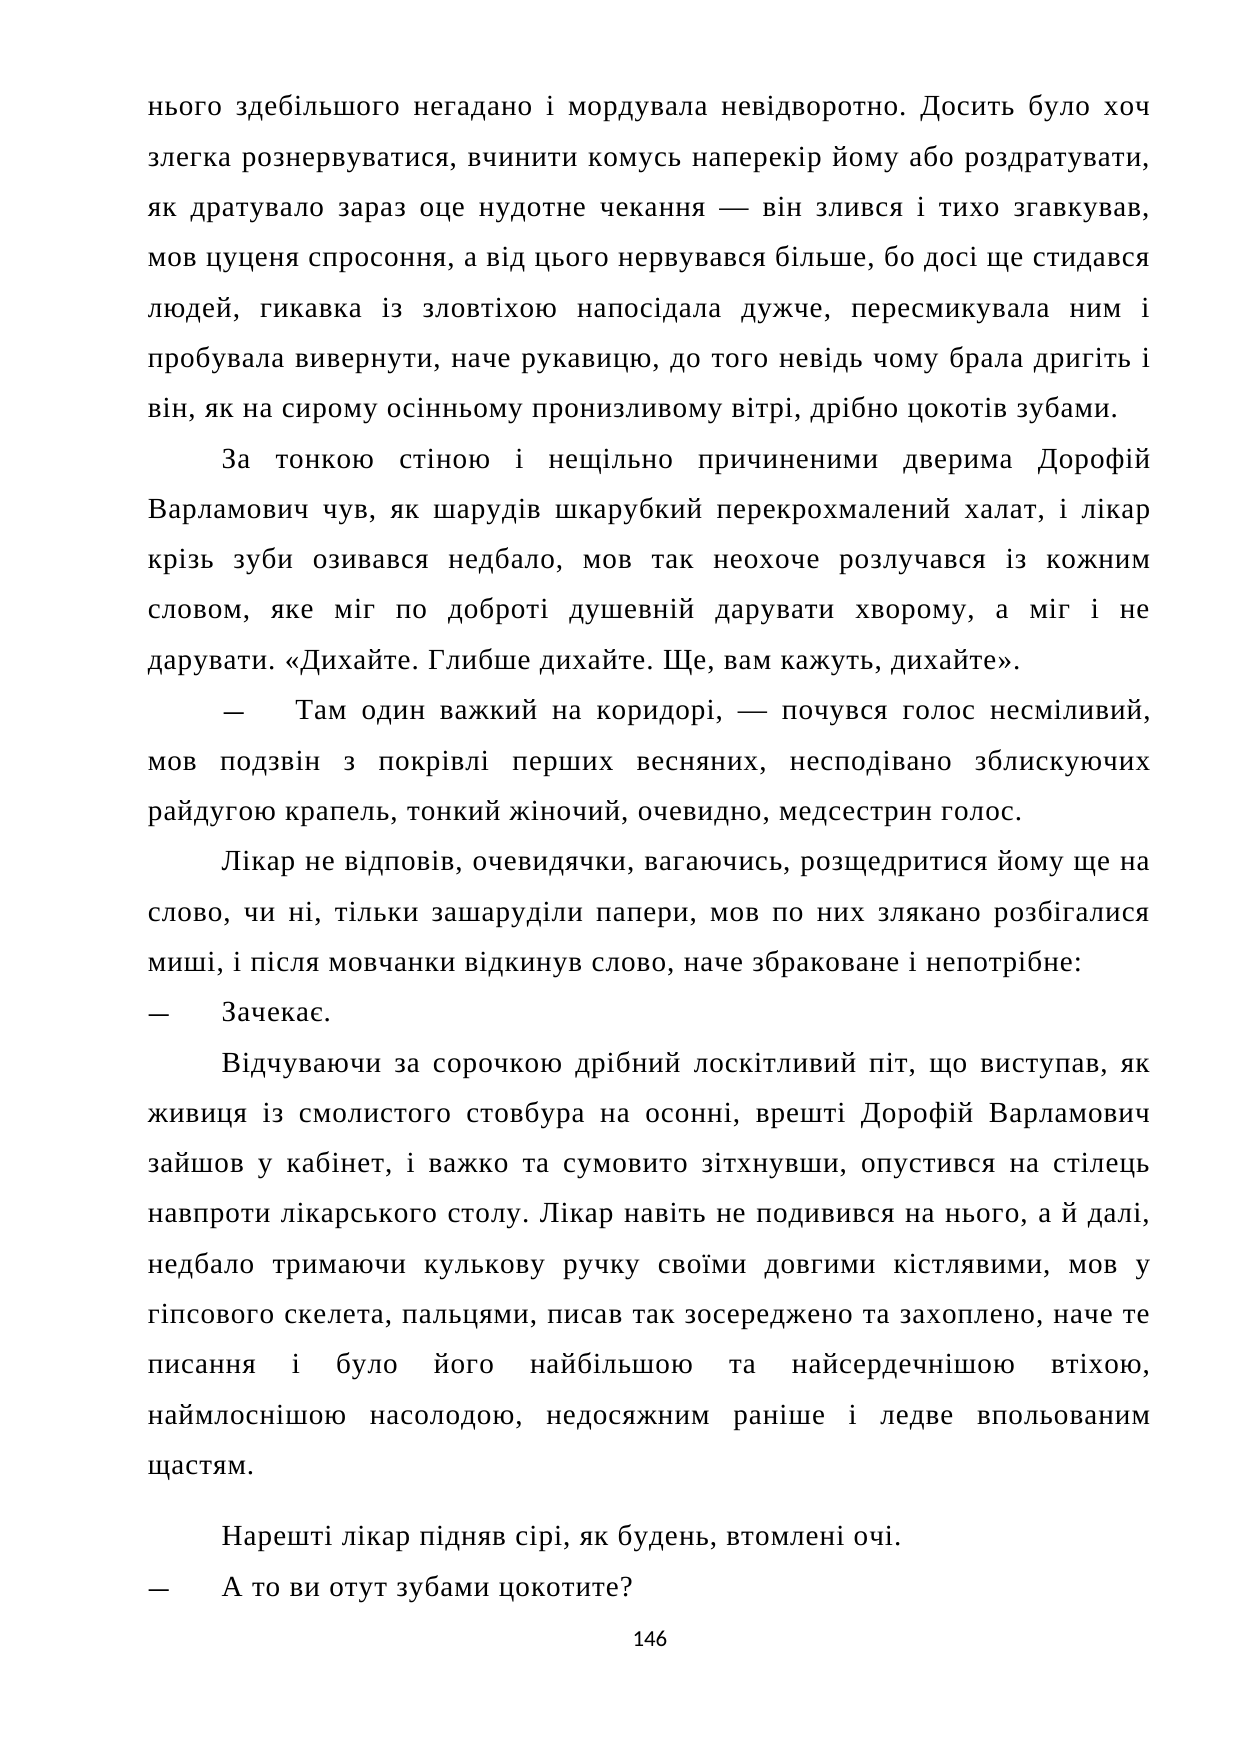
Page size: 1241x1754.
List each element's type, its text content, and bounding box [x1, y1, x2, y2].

text Лікар не відповів, очевидячки, вагаючись, розщедритися йому ще на слово, чи ні, тільки зашаруділи папери, мов по них злякано розбігалися миші, і після мовчанки відкинув слово, наче збраковане і непотрібне: [148, 843, 1152, 977]
text За тонкою стіною і нещільно причиненими дверима Дорофій Варламович чув, як шарудів шкарубкий перекрохмалений халат, і лікар крізь зуби озивався недбало, мов так неохоче розлучався із кожним словом, яке міг по доброті душевній дарувати хворому, а міг і не дарувати. «Дихайте. Глибше дихайте. Ще, вам кажуть, дихайте». [148, 441, 1152, 676]
list Зачекає. [148, 994, 1152, 1028]
text Нарешті лікар підняв сірі, як будень, втомлені очі. [148, 1518, 1152, 1552]
list Там один важкий на коридорі, — почувся голос несміливий, мов подзвін з покрівлі перших весняних, несподівано зблискуючих райдугою крапель, тонкий жіночий, очевидно, медсестрин голос. [148, 692, 1152, 827]
list А то ви отут зубами цокотите? [148, 1569, 1152, 1602]
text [148, 88, 1152, 424]
text Відчуваючи за сорочкою дрібний лоскітливий піт, що виступав, як живиця із смолистого стовбура на осонні, врешті Дорофій Варламович зайшов у кабінет, і важко та сумовито зітхнувши, опустився на стілець навпроти лікарського столу. Лікар навіть не подивився на нього, а й далі, недбало тримаючи кулькову ручку своїми довгими кістлявими, мов у гіпсового скелета, пальцями, писав так зосереджено та захоплено, наче те писання і було його найбільшою та найсердечнішою втіхою, наймлоснішою насолодою, недосяжним раніше і ледве впольованим щастям. [148, 1045, 1152, 1481]
